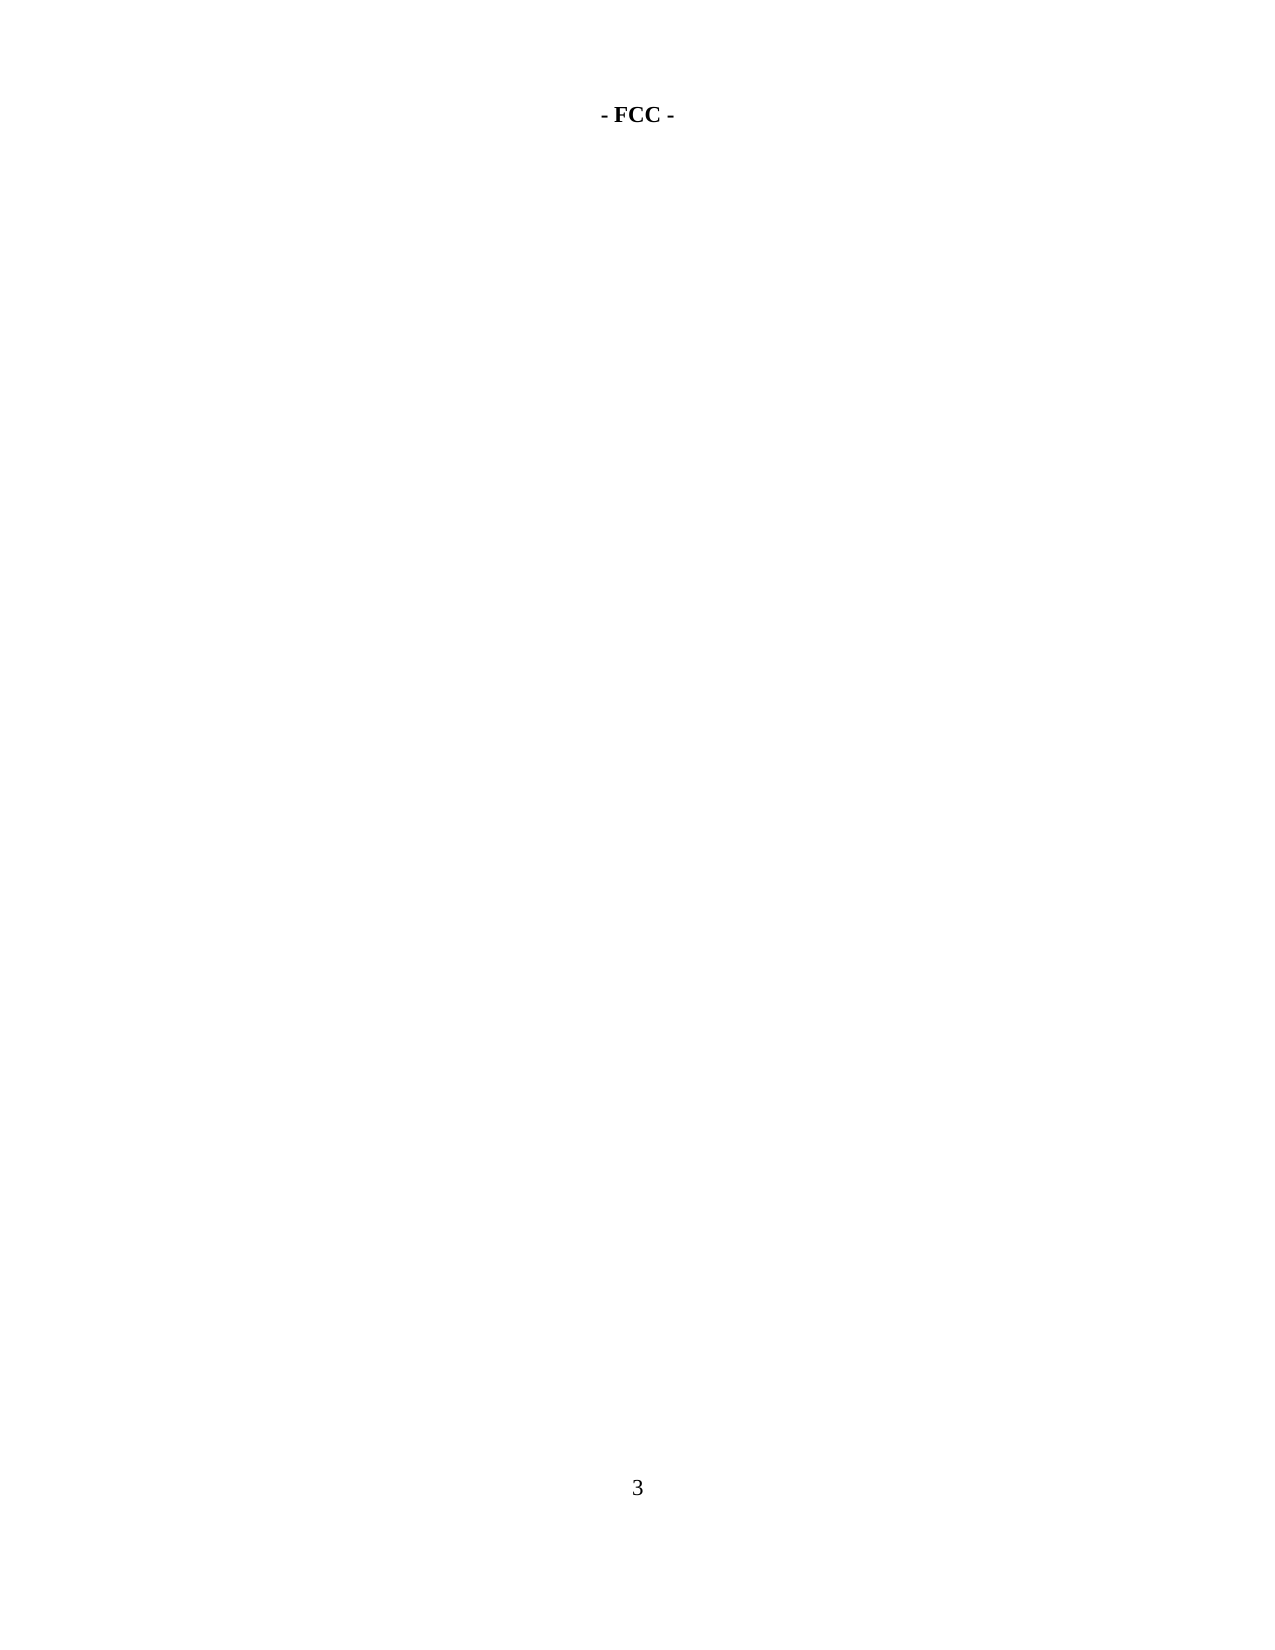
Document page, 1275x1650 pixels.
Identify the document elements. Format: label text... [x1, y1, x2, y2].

text - FCC - [75, 101, 1200, 128]
